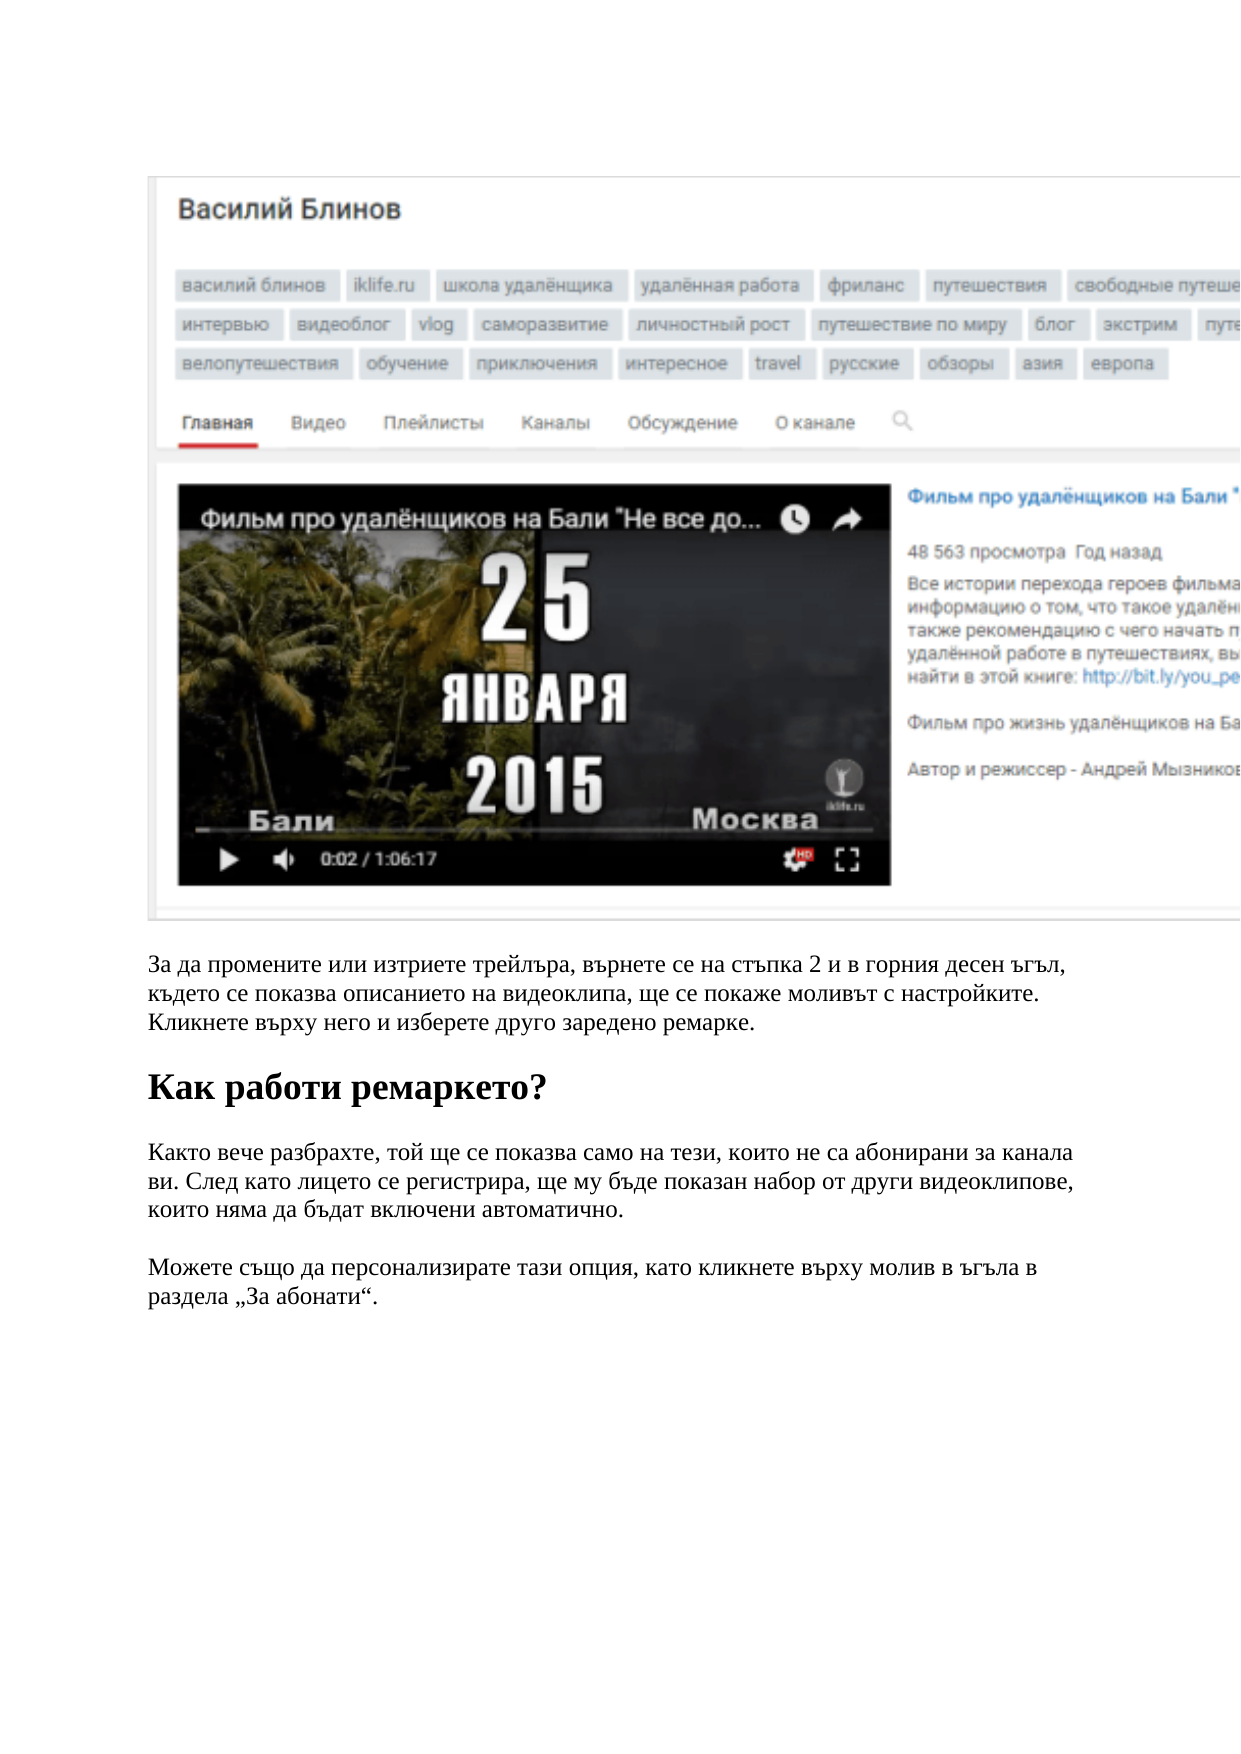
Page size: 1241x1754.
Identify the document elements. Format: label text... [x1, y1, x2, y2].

subtitle Как работи ремаркето? [148, 1065, 1093, 1108]
picture [147, 176, 1241, 921]
text За да промените или изтриете трейлъра, върнете се на стъпка 2 и в горния десен ъгъл, където се показва описанието на видеоклипа, ще се покаже моливът с настройките. Кликнете върху него и изберете друго заредено ремарке. [148, 949, 1093, 1036]
text Можете също да персонализирате тази опция, като кликнете върху молив в ъгъла в раздела „За абонати“. [148, 1252, 1093, 1310]
text Както вече разбрахте, той ще се показва само на тези, които не са абонирани за канала ви. След като лицето се регистрира, ще му бъде показан набор от други видеоклипове, които няма да бъдат включени автоматично. [148, 1137, 1093, 1223]
